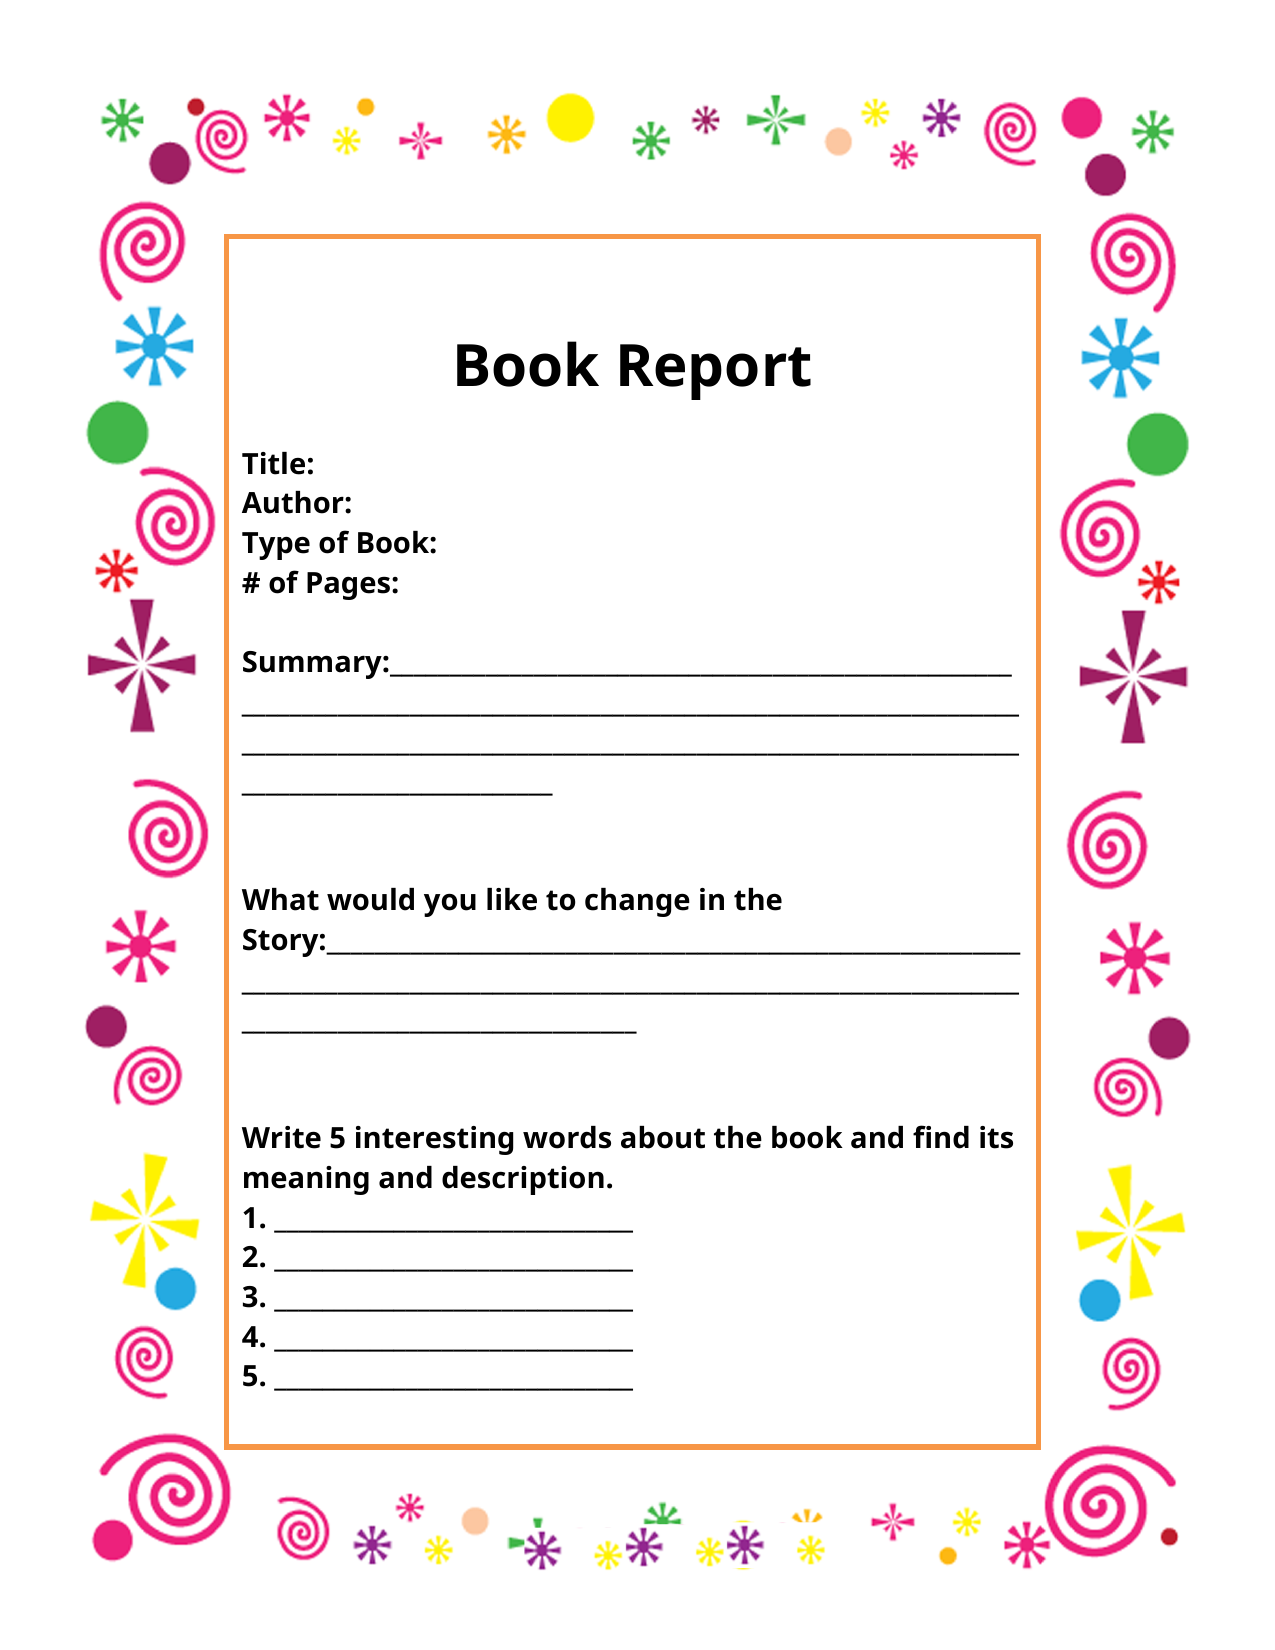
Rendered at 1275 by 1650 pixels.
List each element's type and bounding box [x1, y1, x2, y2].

picture [75, 75, 1200, 1575]
